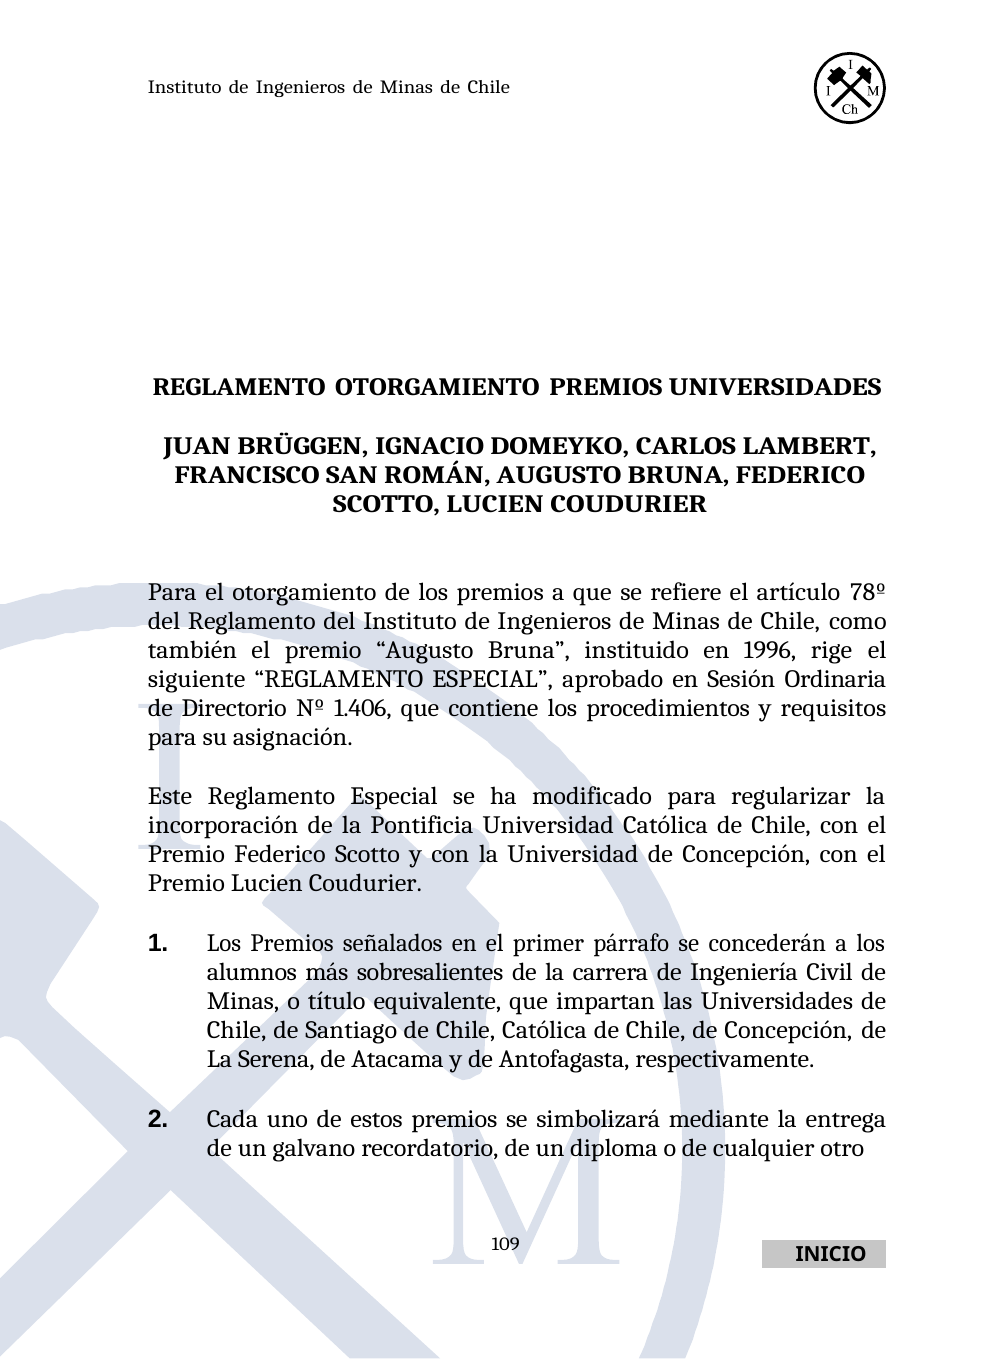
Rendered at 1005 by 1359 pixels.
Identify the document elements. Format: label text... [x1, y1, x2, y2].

subtitle REGLAMENTO OTORGAMIENTO PREMIOS UNIVERSIDADES [147, 373, 886, 402]
text JUAN BRÜGGEN, IGNACIO DOMEYKO, CARLOS LAMBERT, FRANCISCO SAN ROMÁN, AUGUSTO BRUNA, FEDERICO SCOTTO, LUCIEN COUDURIER [156, 432, 884, 518]
text Este Reglamento Especial se ha modificado para regularizar la incorporación de la Pontificia Universidad Católica de Chile, con el Premio Federico Scotto y con la Universidad de Concepción, con el Premio Lucien Coudurier. [148, 782, 886, 898]
text INICIO [762, 1239, 900, 1268]
text Para el otorgamiento de los premios a que se refiere el artículo 78º del Reglamento del Instituto de Ingenieros de Minas de Chile, como también el premio “Augusto Bruna”, instituido en 1996, rige el siguiente “REGLAMENTO ESPECIAL”, aprobado en Sesión Ordinaria de Directorio Nº 1.406, que contiene los procedimientos y requisitos para su asignación. [148, 578, 886, 752]
list Los Premios señalados en el primer párrafo se concederán a los alumnos más sobresalientes de la carrera de Ingeniería Civil de Minas, o título equivalente, que impartan las Universidades de Chile, de Santiago de Chile, Católica de Chile, de Concepción, de La Serena, de Atacama y de Antofagasta, respectivamente. [148, 928, 886, 1073]
list Cada uno de estos premios se simbolizará mediante la entrega de un galvano recordatorio, de un diploma o de cualquier otro [148, 1103, 886, 1162]
text 109 [106, 1233, 519, 1255]
